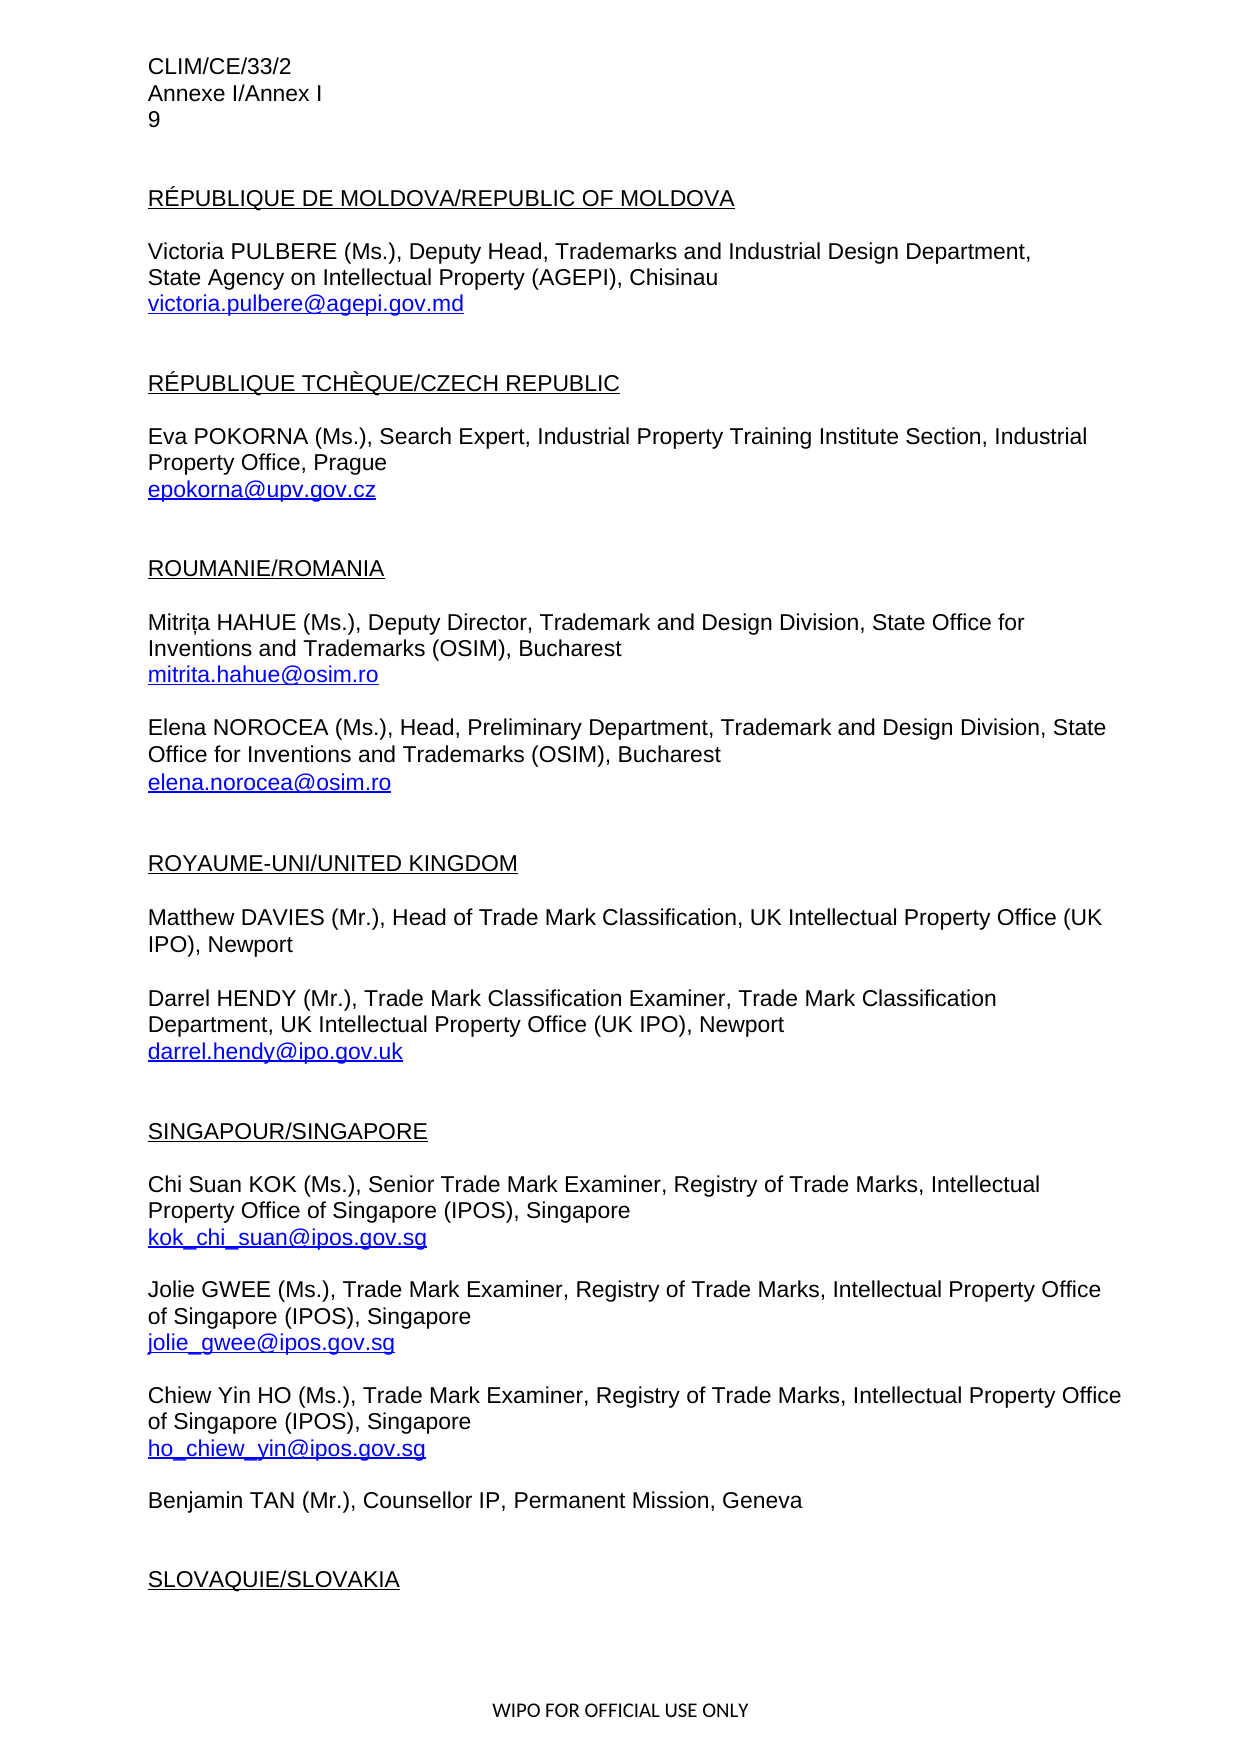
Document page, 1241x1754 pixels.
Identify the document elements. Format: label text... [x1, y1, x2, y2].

text Chi Suan KOK (Ms.), Senior Trade Mark Examiner, Registry of Trade Marks, Intellectual Property Office of Singapore (IPOS), Singapore [148, 1171, 1122, 1224]
text Matthew DAVIES (Mr.), Head of Trade Mark Classification, UK Intellectual Property Office (UK IPO), Newport [148, 904, 1122, 958]
text kok_chi_suan@ipos.gov.sg [148, 1224, 1122, 1250]
text RÉPUBLIQUE DE MOLDOVA/REPUBLIC OF MOLDOVA [148, 185, 1122, 211]
text mitrita.hahue@osim.ro [148, 661, 1122, 688]
text Elena NOROCEA (Ms.), Head, Preliminary Department, Trademark and Design Division, State Office for Inventions and Trademarks (OSIM), Bucharest [148, 714, 1122, 768]
text epokorna@upv.gov.cz [148, 476, 1122, 528]
text victoria.pulbere@agepi.gov.md [148, 290, 1122, 317]
text Eva POKORNA (Ms.), Search Expert, Industrial Property Training Institute Section, Industrial Property Office, Prague [148, 423, 1122, 476]
text RÉPUBLIQUE TCHÈQUE/CZECH REPUBLIC [148, 370, 1122, 396]
text ho_chiew_yin@ipos.gov.sg [148, 1434, 1122, 1461]
text SLOVAQUIE/SLOVAKIA [148, 1566, 1122, 1593]
text Benjamin TAN (Mr.), Counsellor IP, Permanent Mission, Geneva [148, 1487, 1122, 1513]
text elena.norocea@osim.ro [148, 768, 1122, 795]
text SINGAPOUR/SINGAPORE [148, 1118, 1122, 1144]
text ROUMANIE/ROMANIA [148, 554, 1122, 582]
text Chiew Yin HO (Ms.), Trade Mark Examiner, Registry of Trade Marks, Intellectual Property Office of Singapore (IPOS), Singapore [148, 1382, 1122, 1434]
text Victoria PULBERE (Ms.), Deputy Head, Trademarks and Industrial Design Department, State Agency on Intellectual Property (AGEPI), Chisinau [148, 238, 1122, 290]
text Jolie GWEE (Ms.), Trade Mark Examiner, Registry of Trade Marks, Intellectual Property Office of Singapore (IPOS), Singapore [148, 1276, 1122, 1329]
text ROYAUME-UNI/UNITED KINGDOM [148, 849, 1122, 877]
text darrel.hendy@ipo.gov.uk [148, 1038, 1122, 1064]
text Mitrița HAHUE (Ms.), Deputy Director, Trademark and Design Division, State Office for Inventions and Trademarks (OSIM), Bucharest [148, 609, 1122, 661]
text jolie_gwee@ipos.gov.sg [148, 1329, 1122, 1382]
text Darrel HENDY (Mr.), Trade Mark Classification Examiner, Trade Mark Classification Department, UK Intellectual Property Office (UK IPO), Newport [148, 985, 1122, 1038]
